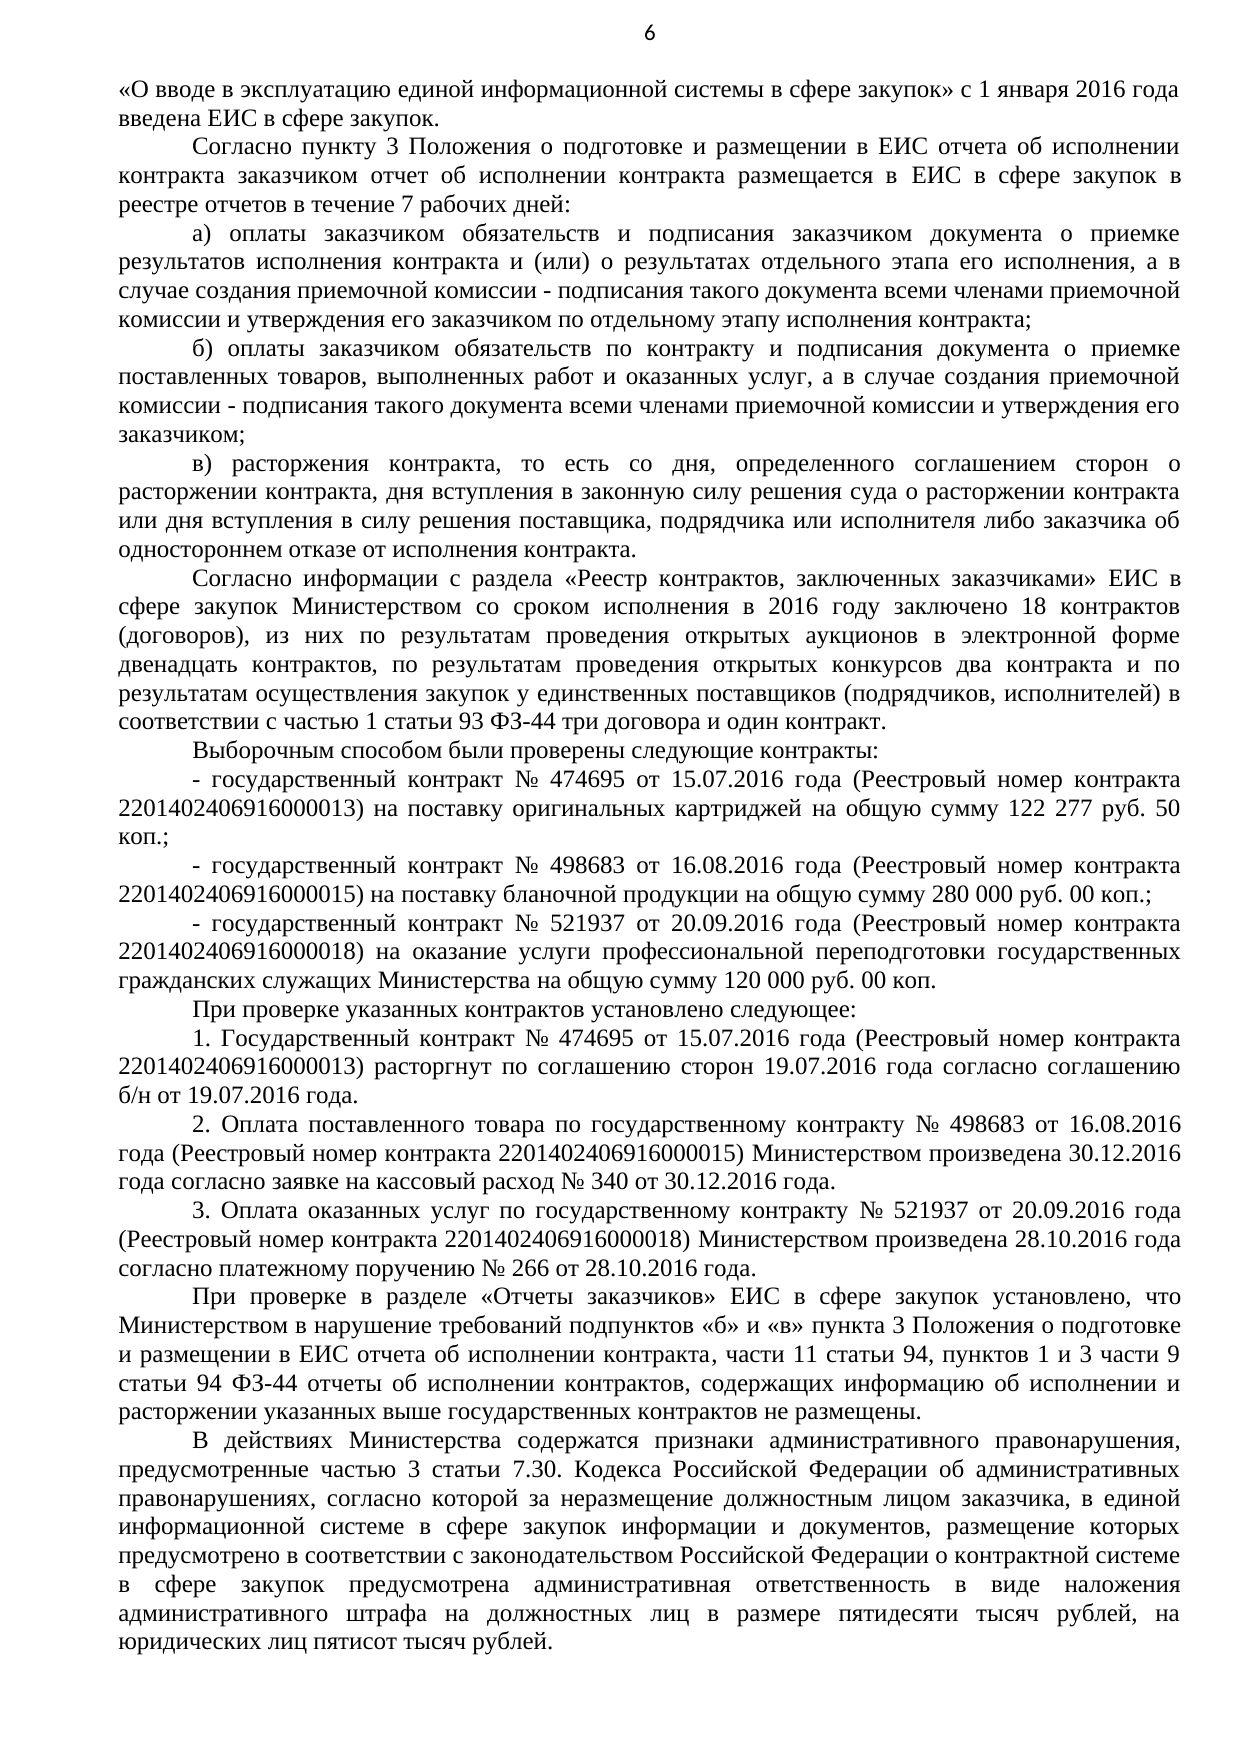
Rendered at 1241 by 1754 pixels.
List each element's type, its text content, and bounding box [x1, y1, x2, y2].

text 3. Оплата оказанных услуг по государственному контракту № 521937 от 20.09.2016 года (Реестровый номер контракта 2201402406916000018) Министерством произведена 28.10.2016 года согласно платежному поручению № 266 от 28.10.2016 года. [118, 1195, 1181, 1281]
text При проверке в разделе «Отчеты заказчиков» ЕИС в сфере закупок установлено, что Министерством в нарушение требований подпунктов «б» и «в» пункта 3 Положения о подготовке и размещении в ЕИС отчета об исполнении контракта, части 11 статьи 94, пунктов 1 и 3 части 9 статьи 94 ФЗ-44 отчеты об исполнении контрактов, содержащих информацию об исполнении и расторжении указанных выше государственных контрактов не размещены. [118, 1281, 1181, 1425]
text - государственный контракт № 521937 от 20.09.2016 года (Реестровый номер контракта 2201402406916000018) на оказание услуги профессиональной переподготовки государственных гражданских служащих Министерства на общую сумму 120 000 руб. 00 коп. [118, 908, 1181, 994]
text Выборочным способом были проверены следующие контракты: [118, 735, 1181, 764]
text - государственный контракт № 474695 от 15.07.2016 года (Реестровый номер контракта 2201402406916000013) на поставку оригинальных картриджей на общую сумму 122 277 руб. 50 коп.; [118, 764, 1181, 850]
text При проверке указанных контрактов установлено следующее: [118, 994, 1181, 1023]
text В действиях Министерства содержатся признаки административного правонарушения, предусмотренные частью 3 статьи 7.30. Кодекса Российской Федерации об административных правонарушениях, согласно которой за неразмещение должностным лицом заказчика, в единой информационной системе в сфере закупок информации и документов, размещение которых предусмотрено в соответствии с законодательством Российской Федерации о контрактной системе в сфере закупок предусмотрена административная ответственность в виде наложения административного штрафа на должностных лиц в размере пятидесяти тысяч рублей, на юридических лиц пятисот тысяч рублей. [118, 1425, 1181, 1655]
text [118, 74, 1181, 131]
text - государственный контракт № 498683 от 16.08.2016 года (Реестровый номер контракта 2201402406916000015) на поставку бланочной продукции на общую сумму 280 000 руб. 00 коп.; [745, 850, 1181, 908]
text Согласно информации с раздела «Реестр контрактов, заключенных заказчиками» ЕИС в сфере закупок Министерством со сроком исполнения в 2016 году заключено 18 контрактов (договоров), из них по результатам проведения открытых аукционов в электронной форме двенадцать контрактов, по результатам проведения открытых конкурсов два контракта и по результатам осуществления закупок у единственных поставщиков (подрядчиков, исполнителей) в соответствии с частью 1 статьи 93 ФЗ-44 три договора и один контракт. [118, 563, 1181, 735]
text 1. Государственный контракт № 474695 от 15.07.2016 года (Реестровый номер контракта 2201402406916000013) расторгнут по соглашению сторон 19.07.2016 года согласно соглашению б/н от 19.07.2016 года. [118, 1023, 1181, 1109]
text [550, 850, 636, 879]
text в) расторжения контракта, то есть со дня, определенного соглашением сторон о расторжении контракта, дня вступления в законную силу решения суда о расторжении контракта или дня вступления в силу решения поставщика, подрядчика или исполнителя либо заказчика об одностороннем отказе от исполнения контракта. [118, 448, 1181, 563]
text 2. Оплата поставленного товара по государственному контракту № 498683 от 16.08.2016 года (Реестровый номер контракта 2201402406916000015) Министерством произведена 30.12.2016 года согласно заявке на кассовый расход № 340 от 30.12.2016 года. [118, 1109, 1181, 1195]
text Согласно пункту 3 Положения о подготовке и размещении в ЕИС отчета об исполнении контракта заказчиком отчет об исполнении контракта размещается в ЕИС в сфере закупок в реестре отчетов в течение 7 рабочих дней: [118, 131, 1181, 218]
text - государственный контракт № 498683 от 16.08.2016 года (Реестровый номер контракта 2201402406916000015) на поставку бланочной продукции на общую сумму 280 000 руб. 00 коп.; [118, 850, 515, 908]
text а) оплаты заказчиком обязательств и подписания заказчиком документа о приемке результатов исполнения контракта и (или) о результатах отдельного этапа его исполнения, а в случае создания приемочной комиссии - подписания такого документа всеми членами приемочной комиссии и утверждения его заказчиком по отдельному этапу исполнения контракта; [118, 218, 1181, 333]
text б) оплаты заказчиком обязательств по контракту и подписания документа о приемке поставленных товаров, выполненных работ и оказанных услуг, а в случае создания приемочной комиссии - подписания такого документа всеми членами приемочной комиссии и утверждения его заказчиком; [118, 333, 1181, 448]
